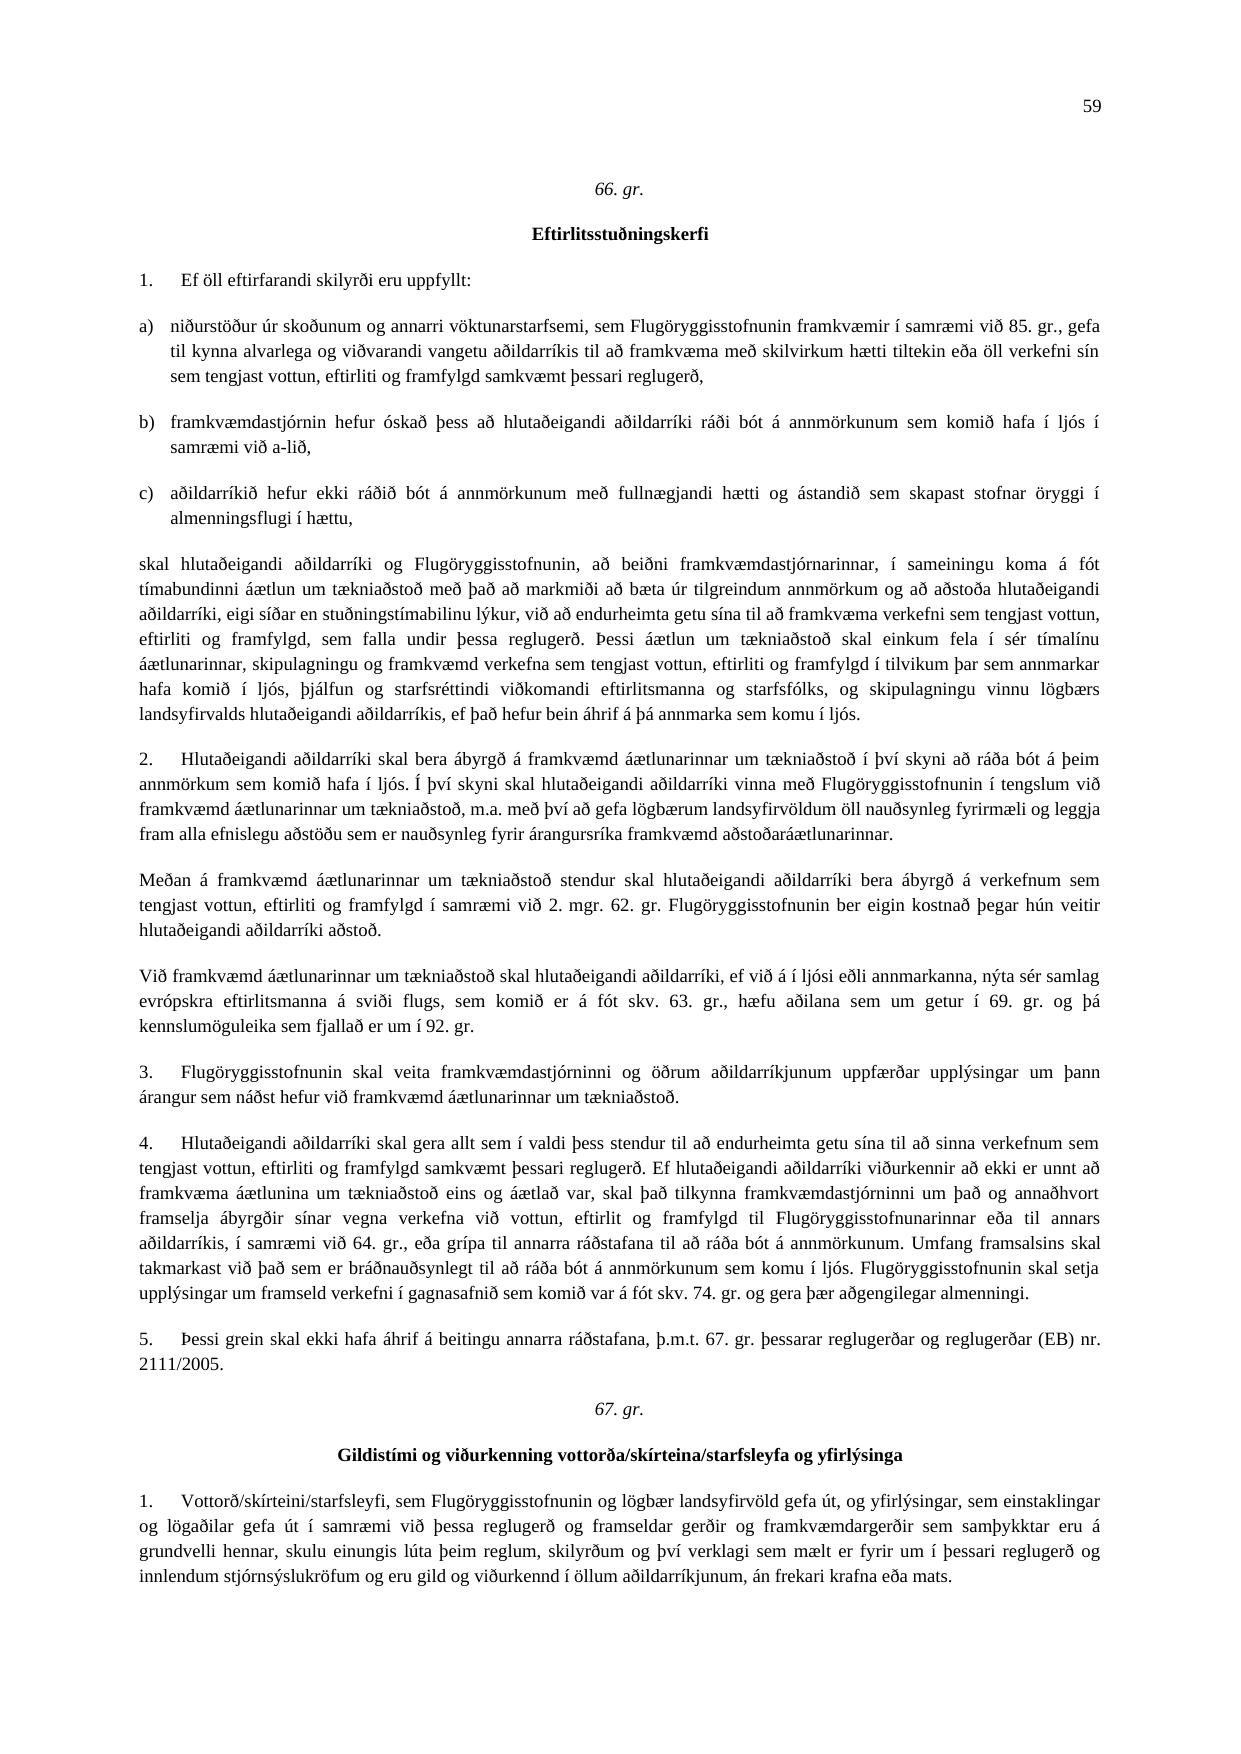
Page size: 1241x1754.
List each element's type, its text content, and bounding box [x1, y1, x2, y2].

text Eftirlitsstuðningskerfi [139, 221, 1101, 246]
text 4. Hlutaðeigandi aðildarríki skal gera allt sem í valdi þess stendur til að endurheimta getu sína til að sinna verkefnum sem tengjast vottun, eftirliti og framfylgd samkvæmt þessari reglugerð. Ef hlutaðeigandi aðildarríki viðurkennir að ekki er unnt að framkvæma áætlunina um tækniaðstoð eins og áætlað var, skal það tilkynna framkvæmdastjórninni um það og annaðhvort framselja ábyrgðir sínar vegna verkefna við vottun, eftirlit og framfylgd til Flugöryggisstofnunarinnar eða til annars aðildarríkis, í samræmi við 64. gr., eða grípa til annarra ráðstafana til að ráða bót á annmörkunum. Umfang framsalsins skal takmarkast við það sem er bráðnauðsynlegt til að ráða bót á annmörkunum sem komu í ljós. Flugöryggisstofnunin skal setja upplýsingar um framseld verkefni í gagnasafnið sem komið var á fót skv. 74. gr. og gera þær aðgengilegar almenningi. [139, 1129, 1101, 1304]
text c) aðildarríkið hefur ekki ráðið bót á annmörkunum með fullnægjandi hætti og ástandið sem skapast stofnar öryggi í almenningsflugi í hættu, [139, 479, 1101, 529]
text Við framkvæmd áætlunarinnar um tækniaðstoð skal hlutaðeigandi aðildarríki, ef við á í ljósi eðli annmarkanna, nýta sér samlag evrópskra eftirlitsmanna á sviði flugs, sem komið er á fót skv. 63. gr., hæfu aðilana sem um getur í 69. gr. og þá kennslumöguleika sem fjallað er um í 92. gr. [139, 962, 1101, 1037]
text b) framkvæmdastjórnin hefur óskað þess að hlutaðeigandi aðildarríki ráði bót á annmörkunum sem komið hafa í ljós í samræmi við a-lið, [139, 408, 1101, 458]
text skal hlutaðeigandi aðildarríki og Flugöryggisstofnunin, að beiðni framkvæmdastjórnarinnar, í sameiningu koma á fót tímabundinni áætlun um tækniaðstoð með það að markmiði að bæta úr tilgreindum annmörkum og að aðstoða hlutaðeigandi aðildarríki, eigi síðar en stuðningstímabilinu lýkur, við að endurheimta getu sína til að framkvæma verkefni sem tengjast vottun, eftirliti og framfylgd, sem falla undir þessa reglugerð. Þessi áætlun um tækniaðstoð skal einkum fela í sér tímalínu áætlunarinnar, skipulagningu og framkvæmd verkefna sem tengjast vottun, eftirliti og framfylgd í tilvikum þar sem annmarkar hafa komið í ljós, þjálfun og starfsréttindi viðkomandi eftirlitsmanna og starfsfólks, og skipulagningu vinnu lögbærs landsyfirvalds hlutaðeigandi aðildarríkis, ef það hefur bein áhrif á þá annmarka sem komu í ljós. [139, 550, 1101, 725]
text 5. Þessi grein skal ekki hafa áhrif á beitingu annarra ráðstafana, þ.m.t. 67. gr. þessarar reglugerðar og reglugerðar (EB) nr. 2111/2005. [139, 1325, 1101, 1375]
text 66. gr. [139, 175, 1101, 200]
text a) niðurstöður úr skoðunum og annarri vöktunarstarfsemi, sem Flugöryggisstofnunin framkvæmir í samræmi við 85. gr., gefa til kynna alvarlega og viðvarandi vangetu aðildarríkis til að framkvæma með skilvirkum hætti tiltekin eða öll verkefni sín sem tengjast vottun, eftirliti og framfylgd samkvæmt þessari reglugerð, [139, 312, 1101, 387]
text Meðan á framkvæmd áætlunarinnar um tækniaðstoð stendur skal hlutaðeigandi aðildarríki bera ábyrgð á verkefnum sem tengjast vottun, eftirliti og framfylgd í samræmi við 2. mgr. 62. gr. Flugöryggisstofnunin ber eigin kostnað þegar hún veitir hlutaðeigandi aðildarríki aðstoð. [139, 867, 1101, 942]
text 3. Flugöryggisstofnunin skal veita framkvæmdastjórninni og öðrum aðildarríkjunum uppfærðar upplýsingar um þann árangur sem náðst hefur við framkvæmd áætlunarinnar um tækniaðstoð. [139, 1058, 1101, 1108]
text Gildistími og viðurkenning vottorða/skírteina/starfsleyfa og yfirlýsinga [139, 1442, 1101, 1467]
text 1. Vottorð/skírteini/starfsleyfi, sem Flugöryggisstofnunin og lögbær landsyfirvöld gefa út, og yfirlýsingar, sem einstaklingar og lögaðilar gefa út í samræmi við þessa reglugerð og framseldar gerðir og framkvæmdargerðir sem samþykktar eru á grundvelli hennar, skulu einungis lúta þeim reglum, skilyrðum og því verklagi sem mælt er fyrir um í þessari reglugerð og innlendum stjórnsýslukröfum og eru gild og viðurkennd í öllum aðildarríkjunum, án frekari krafna eða mats. [139, 1487, 1101, 1587]
text 2. Hlutaðeigandi aðildarríki skal bera ábyrgð á framkvæmd áætlunarinnar um tækniaðstoð í því skyni að ráða bót á þeim annmörkum sem komið hafa í ljós. Í því skyni skal hlutaðeigandi aðildarríki vinna með Flugöryggisstofnunin í tengslum við framkvæmd áætlunarinnar um tækniaðstoð, m.a. með því að gefa lögbærum landsyfirvöldum öll nauðsynleg fyrirmæli og leggja fram alla efnislegu aðstöðu sem er nauðsynleg fyrir árangursríka framkvæmd aðstoðaráætlunarinnar. [139, 746, 1101, 846]
text 1. Ef öll eftirfarandi skilyrði eru uppfyllt: [139, 267, 1101, 292]
text 67. gr. [139, 1396, 1101, 1421]
